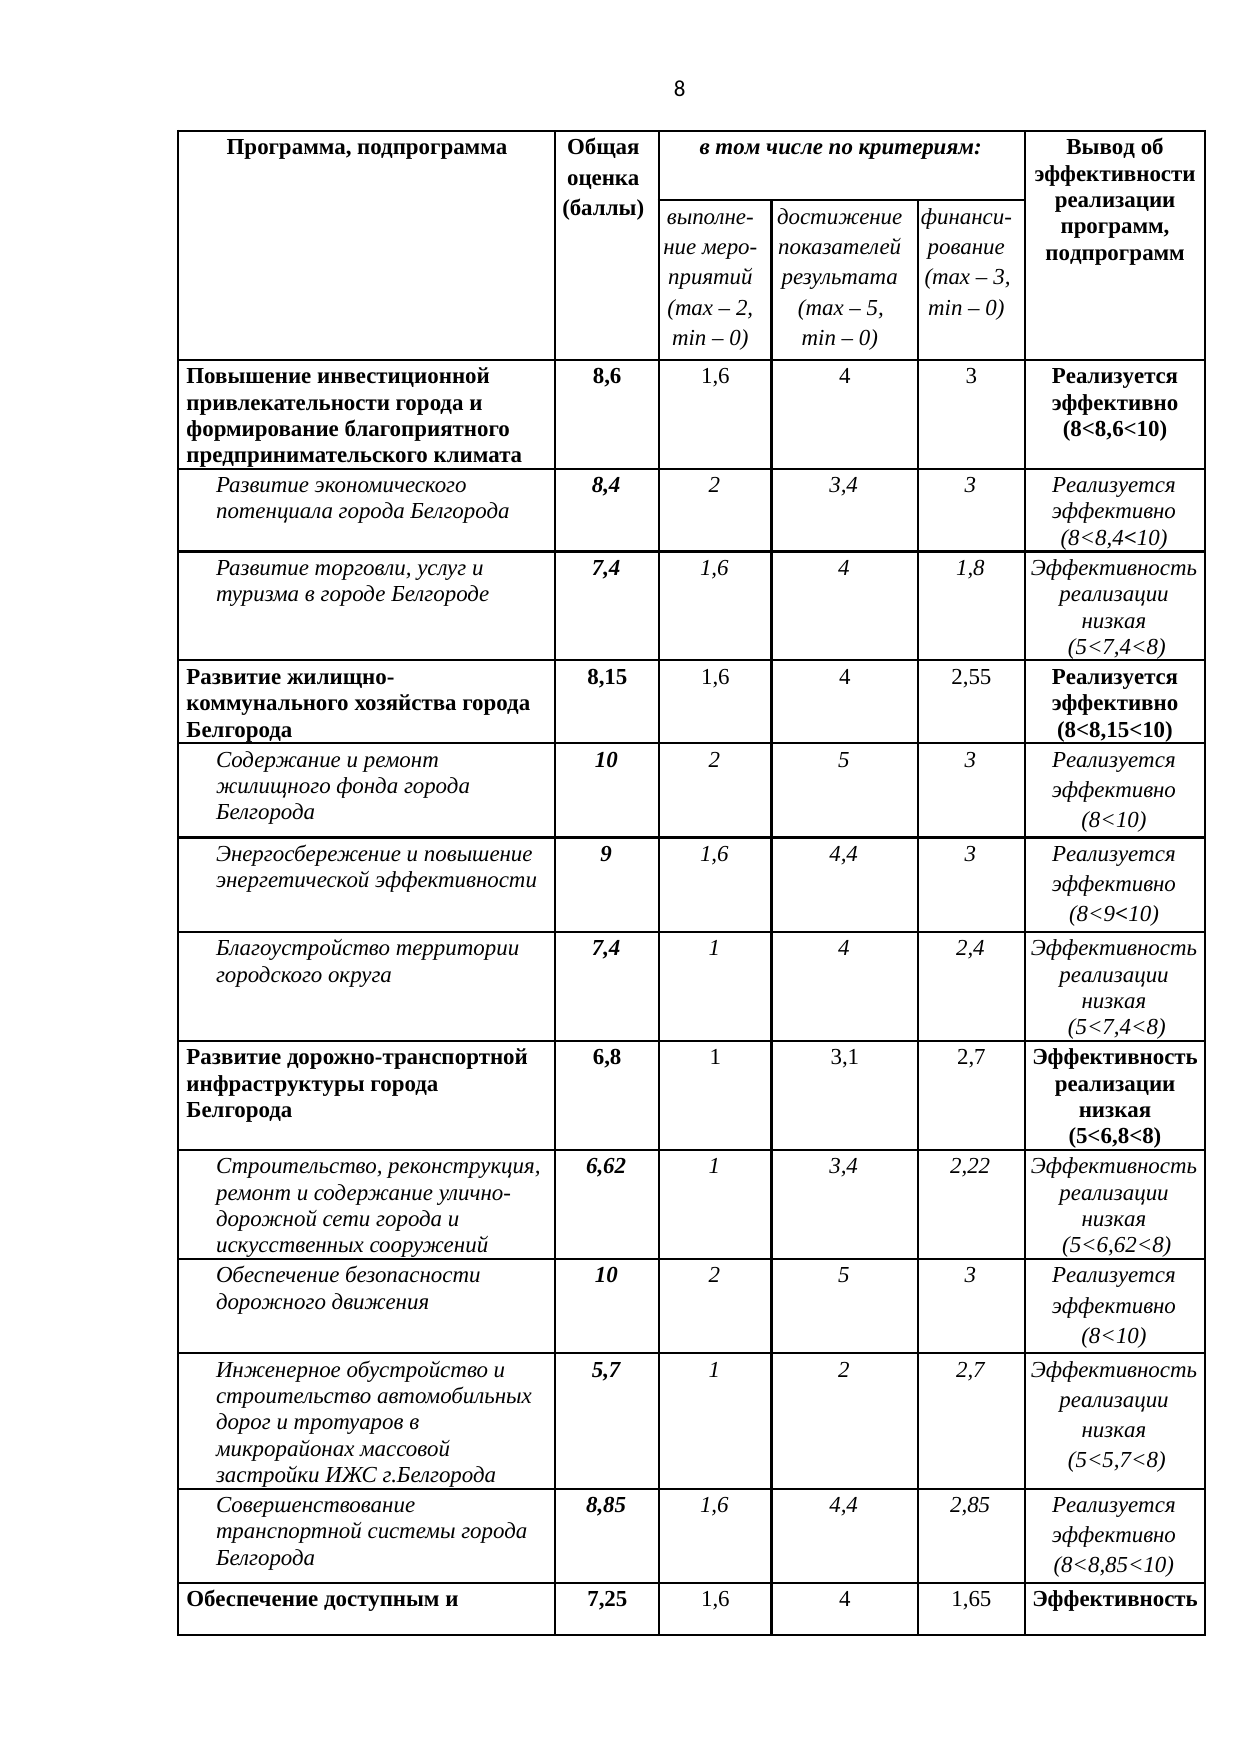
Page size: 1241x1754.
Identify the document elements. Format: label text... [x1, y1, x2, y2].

table_cell Реализуется эффективно (8<10) [1026, 744, 1204, 836]
table_cell 2,85 [919, 1490, 1024, 1582]
table_cell Строительство, реконструкция, ремонт и содержание улично-дорожной сети города и искусственных сооружений [179, 1151, 554, 1258]
table_cell 10 [556, 744, 658, 836]
table_cell 1,8 [919, 553, 1024, 659]
table_cell Содержание и ремонт жилищного фонда города Белгорода [179, 744, 554, 836]
table_cell 1,6 [660, 1584, 770, 1634]
table_cell 4 [773, 661, 917, 742]
table_cell 3 [919, 470, 1024, 550]
table_cell 6,8 [556, 1042, 658, 1149]
table_cell 1 [660, 1042, 770, 1149]
table_cell 3,1 [773, 1042, 917, 1149]
table_cell 1,6 [660, 361, 770, 468]
table_cell 2 [660, 470, 770, 550]
table_cell 3 [919, 361, 1024, 468]
table_cell 1,6 [660, 553, 770, 659]
table_header Общая оценка (баллы) [556, 132, 658, 358]
table_cell 2,55 [919, 661, 1024, 742]
table_cell Реализуется эффективно (8<8,15<10) [1026, 661, 1204, 742]
table_cell 1,6 [660, 1490, 770, 1582]
table_cell 2,4 [919, 933, 1024, 1040]
table_cell 3 [919, 839, 1024, 931]
table_cell 2 [660, 744, 770, 836]
table_cell 5 [773, 1260, 917, 1352]
table_cell 2,7 [919, 1042, 1024, 1149]
table_cell 8,6 [556, 361, 658, 468]
table_cell 4 [773, 553, 917, 659]
table_cell 3,4 [773, 470, 917, 550]
table_header Программа, подпрограмма [179, 132, 554, 358]
table_cell 6,62 [556, 1151, 658, 1258]
table_cell Совершенствование транспортной системы города Белгорода [179, 1490, 554, 1582]
table_cell Развитие экономического потенциала города Белгорода [179, 470, 554, 550]
table_cell Развитие жилищно-коммунального хозяйства города Белгорода [179, 661, 554, 742]
table_cell Обеспечение безопасности дорожного движения [179, 1260, 554, 1352]
table_cell финанси-рование (max – 3, min – 0) [919, 201, 1024, 358]
table_cell 8,4 [556, 470, 658, 550]
table_cell 1 [660, 1151, 770, 1258]
table_cell Реализуется эффективно (8<8,85<10) [1026, 1490, 1204, 1582]
table_cell 8,85 [556, 1490, 658, 1582]
table_cell 2,22 [919, 1151, 1024, 1258]
table_cell 9 [556, 839, 658, 931]
table_cell 4 [773, 933, 917, 1040]
table_cell 1 [660, 933, 770, 1040]
table_cell 7,4 [556, 933, 658, 1040]
table_cell Эффективность реализации низкая (5<5,7<8) [1026, 1354, 1204, 1487]
table_cell 7,25 [556, 1584, 658, 1634]
table_cell 3 [919, 1260, 1024, 1352]
table_cell Реализуется эффективно (8<10) [1026, 1260, 1204, 1352]
table_cell Развитие дорожно-транспортной инфраструктуры города Белгорода [179, 1042, 554, 1149]
table_cell 5 [773, 744, 917, 836]
table_cell 1,65 [919, 1584, 1024, 1634]
table_cell 3,4 [773, 1151, 917, 1258]
table_cell Реализуется эффективно (8<9<10) [1026, 839, 1204, 931]
table_cell 3 [919, 744, 1024, 836]
table_cell 4 [773, 1584, 917, 1634]
table_cell Инженерное обустройство и строительство автомобильных дорог и тротуаров в микрорайонах массовой застройки ИЖС г.Белгорода [179, 1354, 554, 1487]
table_cell Эффективность реализации низкая (5<6,62<8) [1026, 1151, 1204, 1258]
table_cell Благоустройство территории городского округа [179, 933, 554, 1040]
table_cell достижение показателей результата (max – 5, min – 0) [773, 201, 917, 358]
table_cell 1 [660, 1354, 770, 1487]
table_cell 2,7 [919, 1354, 1024, 1487]
table_cell Реализуется эффективно (8<8,4<10) [1026, 470, 1204, 550]
table_cell 2 [660, 1260, 770, 1352]
table_cell 4,4 [773, 839, 917, 931]
table_cell 10 [556, 1260, 658, 1352]
table_cell Повышение инвестиционной привлекательности города и формирование благоприятного предпринимательского климата [179, 361, 554, 468]
table_cell Реализуется эффективно (8<8,6<10) [1026, 361, 1204, 468]
table_cell Обеспечение доступным и комфортным жильем жителей города Белгорода [179, 1584, 554, 1634]
table_cell 4,4 [773, 1490, 917, 1582]
table_cell Эффективность реализации низкая (5<7,4<8) [1026, 933, 1204, 1040]
table_cell Развитие торговли, услуг и туризма в городе Белгороде [179, 553, 554, 659]
table_cell 2 [773, 1354, 917, 1487]
table_cell 8,15 [556, 661, 658, 742]
table_cell Эффективность реализации низкая (5<7,25<8) [1026, 1584, 1204, 1634]
table_cell 1,6 [660, 839, 770, 931]
table_cell 7,4 [556, 553, 658, 659]
table_cell Эффективность реализации низкая (5<7,4<8) [1026, 553, 1204, 659]
table_cell 4 [773, 361, 917, 468]
table_header в том числе по критериям: [660, 132, 1024, 199]
table_header Вывод об эффективности реализации программ, подпрограмм [1026, 132, 1204, 358]
table_cell 1,6 [660, 661, 770, 742]
table_cell выполне-ние меро-приятий (max – 2, min – 0) [660, 201, 770, 358]
table_cell 5,7 [556, 1354, 658, 1487]
table_cell Энергосбережение и повышение энергетической эффективности [179, 839, 554, 931]
table_cell Эффективность реализации низкая (5<6,8<8) [1026, 1042, 1204, 1149]
